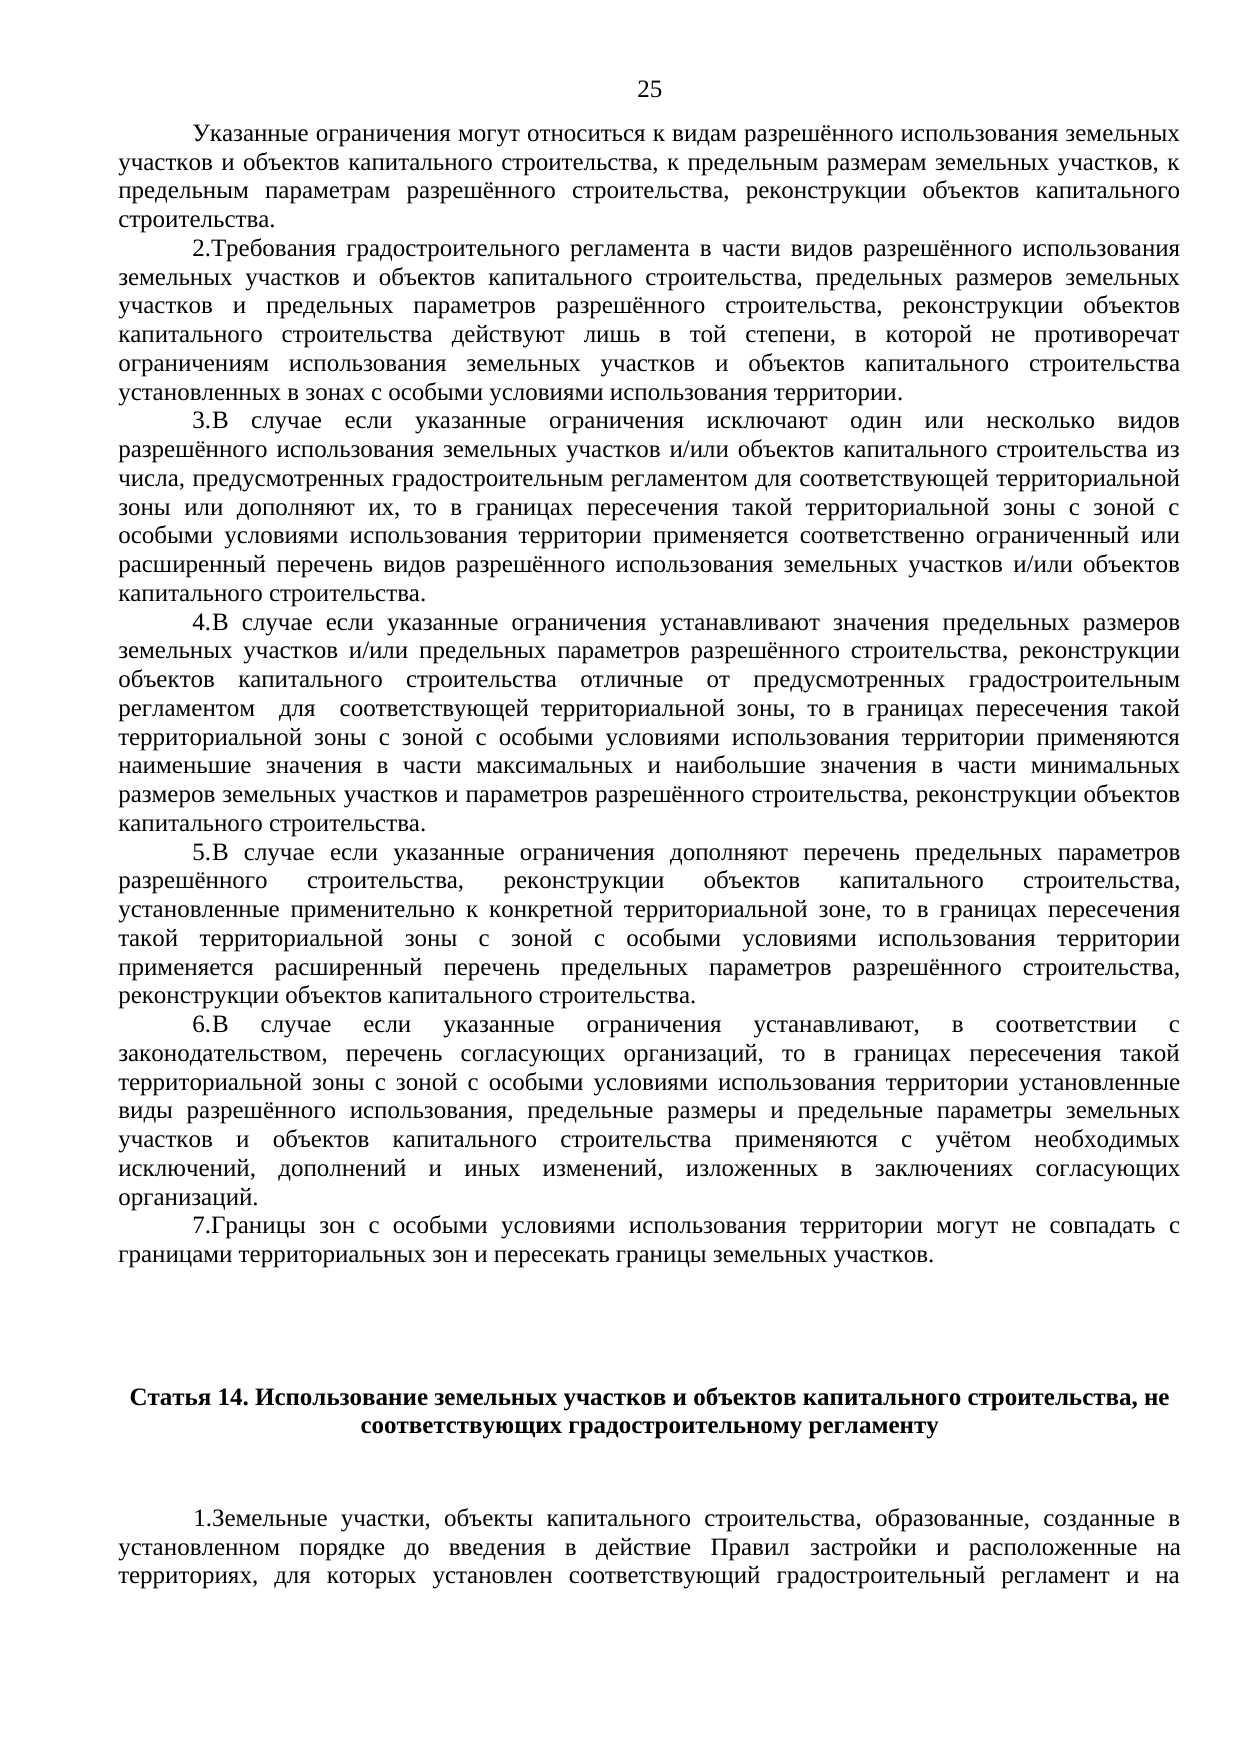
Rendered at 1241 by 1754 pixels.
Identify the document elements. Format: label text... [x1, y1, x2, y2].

text 4. В случае если указанные ограничения устанавливают значения предельных размеров земельных участков и/или предельных параметров разрешённого строительства, реконструкции объектов капитального строительства отличные от предусмотренных градостроительным регламентом для соответствующей территориальной зоны, то в границах пересечения такой территориальной зоны с зоной с особыми условиями использования территории применяются наименьшие значения в части максимальных и наибольшие значения в части минимальных размеров земельных участков и параметров разрешённого строительства, реконструкции объектов капитального строительства. [118, 607, 1181, 837]
text 7.Границы зон с особыми условиями использования территории могут не совпадать с границами территориальных зон и пересекать границы земельных участков. [118, 1211, 1181, 1268]
text 6. В случае если указанные ограничения устанавливают, в соответствии с законодательством, перечень согласующих организаций, то в границах пересечения такой территориальной зоны с зоной с особыми условиями использования территории установленные виды разрешённого использования, предельные размеры и предельные параметры земельных участков и объектов капитального строительства применяются с учётом необходимых исключений, дополнений и иных изменений, изложенных в заключениях согласующих организаций. [118, 1009, 1181, 1211]
subtitle Статья 14. Использование земельных участков и объектов капитального строительства, не соответствующих градостроительному регламенту [118, 1382, 1181, 1439]
text 3. В случае если указанные ограничения исключают один или несколько видов разрешённого использования земельных участков и/или объектов капитального строительства из числа, предусмотренных градостроительным регламентом для соответствующей территориальной зоны или дополняют их, то в границах пересечения такой территориальной зоны с зоной с особыми условиями использования территории применяется соответственно ограниченный или расширенный перечень видов разрешённого использования земельных участков и/или объектов капитального строительства. [118, 406, 1181, 607]
text Указанные ограничения могут относиться к видам разрешённого использования земельных участков и объектов капитального строительства, к предельным размерам земельных участков, к предельным параметрам разрешённого строительства, реконструкции объектов капитального строительства. [118, 118, 1181, 233]
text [118, 1503, 1181, 1589]
text 5. В случае если указанные ограничения дополняют перечень предельных параметров разрешённого строительства, реконструкции объектов капитального строительства, установленные применительно к конкретной территориальной зоне, то в границах пересечения такой территориальной зоны с зоной с особыми условиями использования территории применяется расширенный перечень предельных параметров разрешённого строительства, реконструкции объектов капитального строительства. [118, 837, 1181, 1009]
text 2.Требования градостроительного регламента в части видов разрешённого использования земельных участков и объектов капитального строительства, предельных размеров земельных участков и предельных параметров разрешённого строительства, реконструкции объектов капитального строительства действуют лишь в той степени, в которой не противоречат ограничениям использования земельных участков и объектов капитального строительства установленных в зонах с особыми условиями использования территории. [118, 233, 1181, 406]
